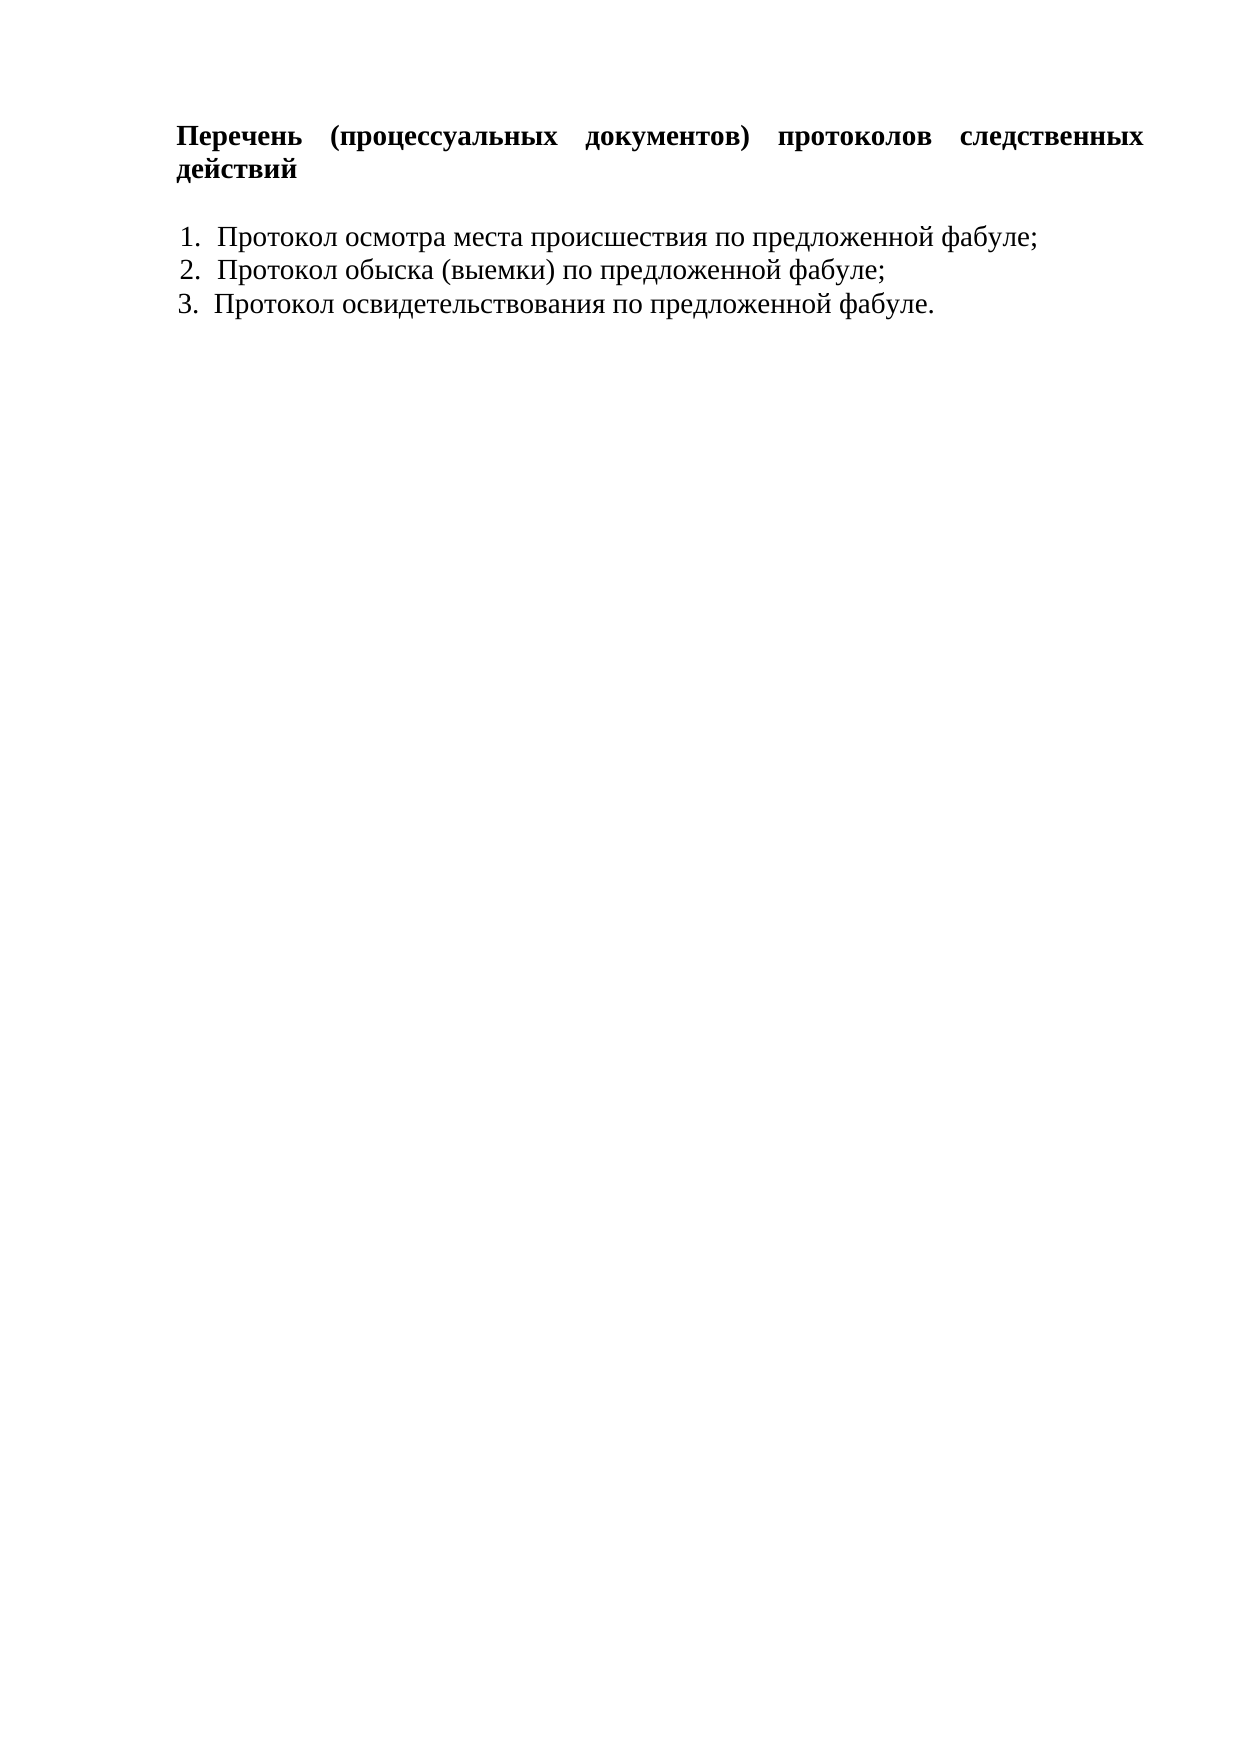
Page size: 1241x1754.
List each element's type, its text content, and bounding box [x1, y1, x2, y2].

list Перечень (процессуальных документов) протоколов следственных действий [176, 118, 1144, 185]
text 3. Протокол освидетельствования по предложенной фабуле. [177, 286, 1152, 319]
list Протокол обыска (выемки) по предложенной фабуле; [179, 252, 1152, 286]
list Протокол осмотра места происшествия по предложенной фабуле; [179, 219, 1152, 252]
